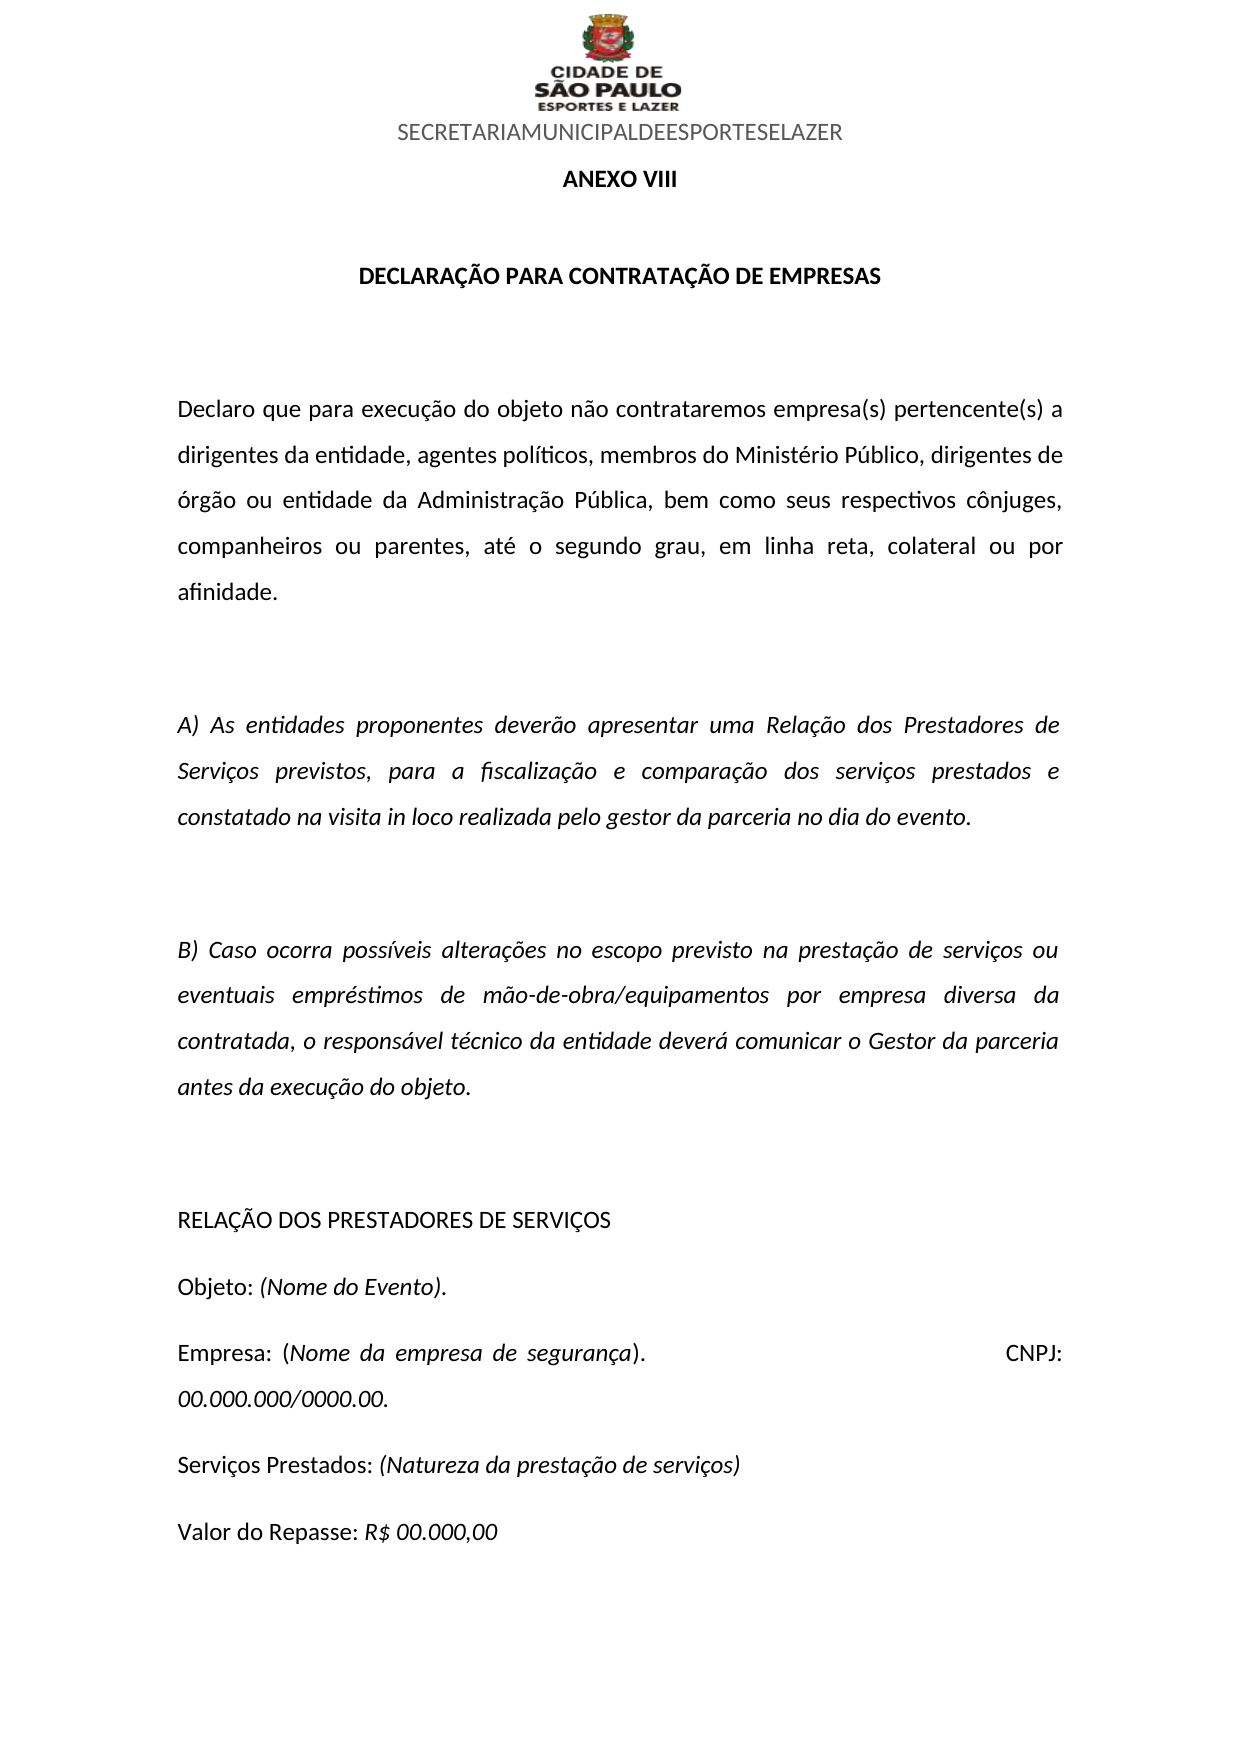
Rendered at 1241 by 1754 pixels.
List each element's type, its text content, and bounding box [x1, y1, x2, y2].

text ANEXO VIII [177, 163, 1063, 193]
text Empresa: (Nome da empresa de segurança). CNPJ: 00.000.000/0000.00. [177, 1337, 1063, 1413]
text B) Caso ocorra possíveis alterações no escopo previsto na prestação de serviços ou eventuais empréstimos de mão-de-obra/equipamentos por empresa diversa da contratada, o responsável técnico da entidade deverá comunicar o Gestor da parceria antes da execução do objeto. [177, 934, 1063, 1102]
text DECLARAÇÃO PARA CONTRATAÇÃO DE EMPRESAS [177, 260, 1063, 291]
text Valor do Repasse: R$ 00.000,00 [177, 1516, 1063, 1547]
text RELAÇÃO DOS PRESTADORES DE SERVIÇOS [177, 1204, 1063, 1235]
text Objeto: (Nome do Evento). [177, 1271, 1063, 1301]
text A) As entidades proponentes deverão apresentar uma Relação dos Prestadores de Serviços previstos, para a fiscalização e comparação dos serviços prestados e constatado na visita in loco realizada pelo gestor da parceria no dia do evento. [177, 709, 1063, 831]
text Serviços Prestados: (Natureza da prestação de serviços) [177, 1449, 1063, 1480]
text Declaro que para execução do objeto não contrataremos empresa(s) pertencente(s) a dirigentes da entidade, agentes políticos, membros do Ministério Público, dirigentes de órgão ou entidade da Administração Pública, bem como seus respectivos cônjuges, companheiros ou parentes, até o segundo grau, em linha reta, colateral ou por afinidade. [177, 393, 1063, 607]
picture [535, 14, 682, 111]
